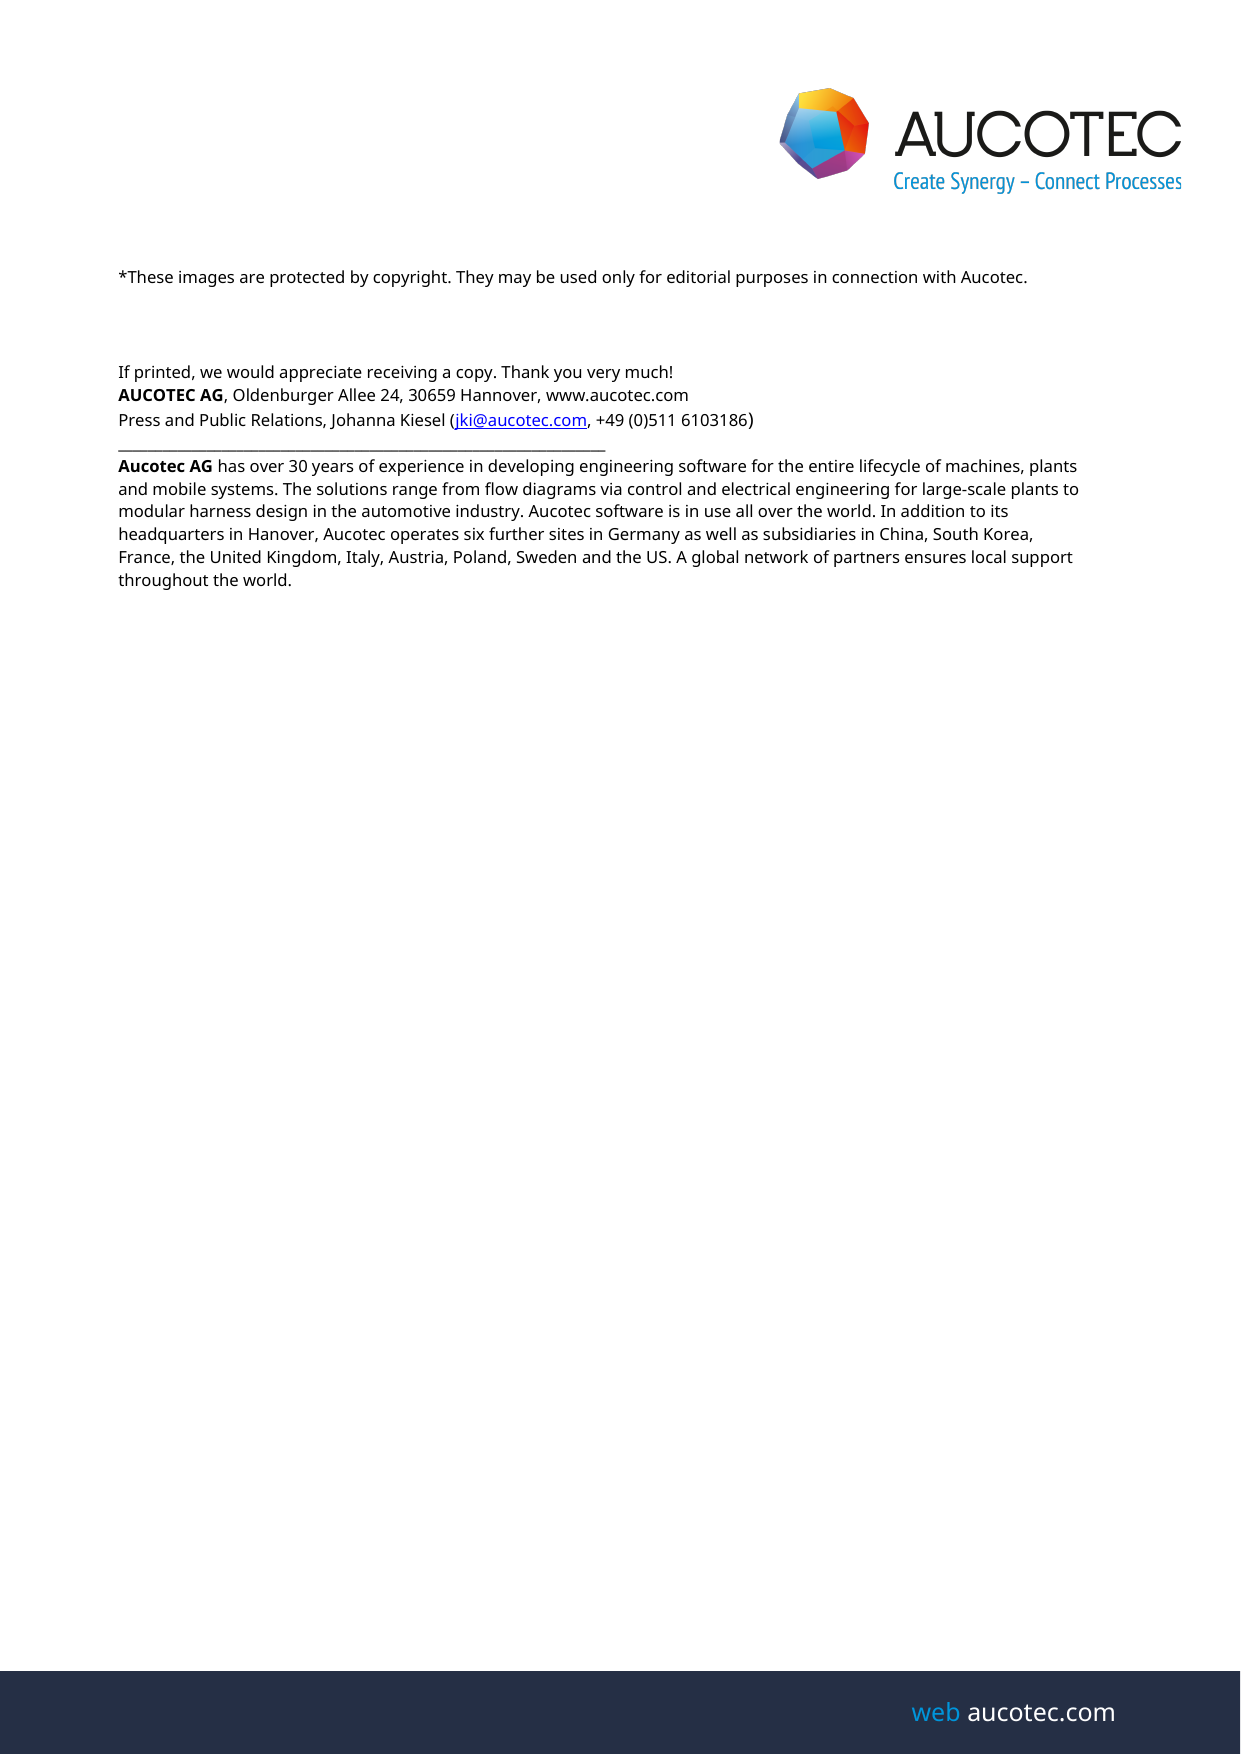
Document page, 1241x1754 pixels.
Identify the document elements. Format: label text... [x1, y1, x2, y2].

picture [779, 88, 1182, 194]
text AUCOTEC AG, Oldenburger Allee 24, 30659 Hannover, www.aucotec.com [118, 384, 1092, 406]
text Press and Public Relations, Johanna Kiesel (jki@aucotec.com, +49 (0)511 6103186) [118, 406, 1092, 432]
text *These images are protected by copyright. They may be used only for editorial purposes in connection with Aucotec. [118, 266, 1092, 288]
text Aucotec AG has over 30 years of experience in developing engineering software for the entire lifecycle of machines, plants and mobile systems. The solutions range from flow diagrams via control and electrical engineering for large-scale plants to modular harness design in the automotive industry. Aucotec software is in use all over the world. In addition to its headquarters in Hanover, Aucotec operates six further sites in Germany as well as subsidiaries in China, South Korea, France, the United Kingdom, Italy, Austria, Poland, Sweden and the US. A global network of partners ensures local support throughout the world. [118, 454, 1092, 591]
text If printed, we would appreciate receiving a copy. Thank you very much! [118, 361, 1092, 384]
text __________________________________________________________________ [118, 432, 1092, 454]
